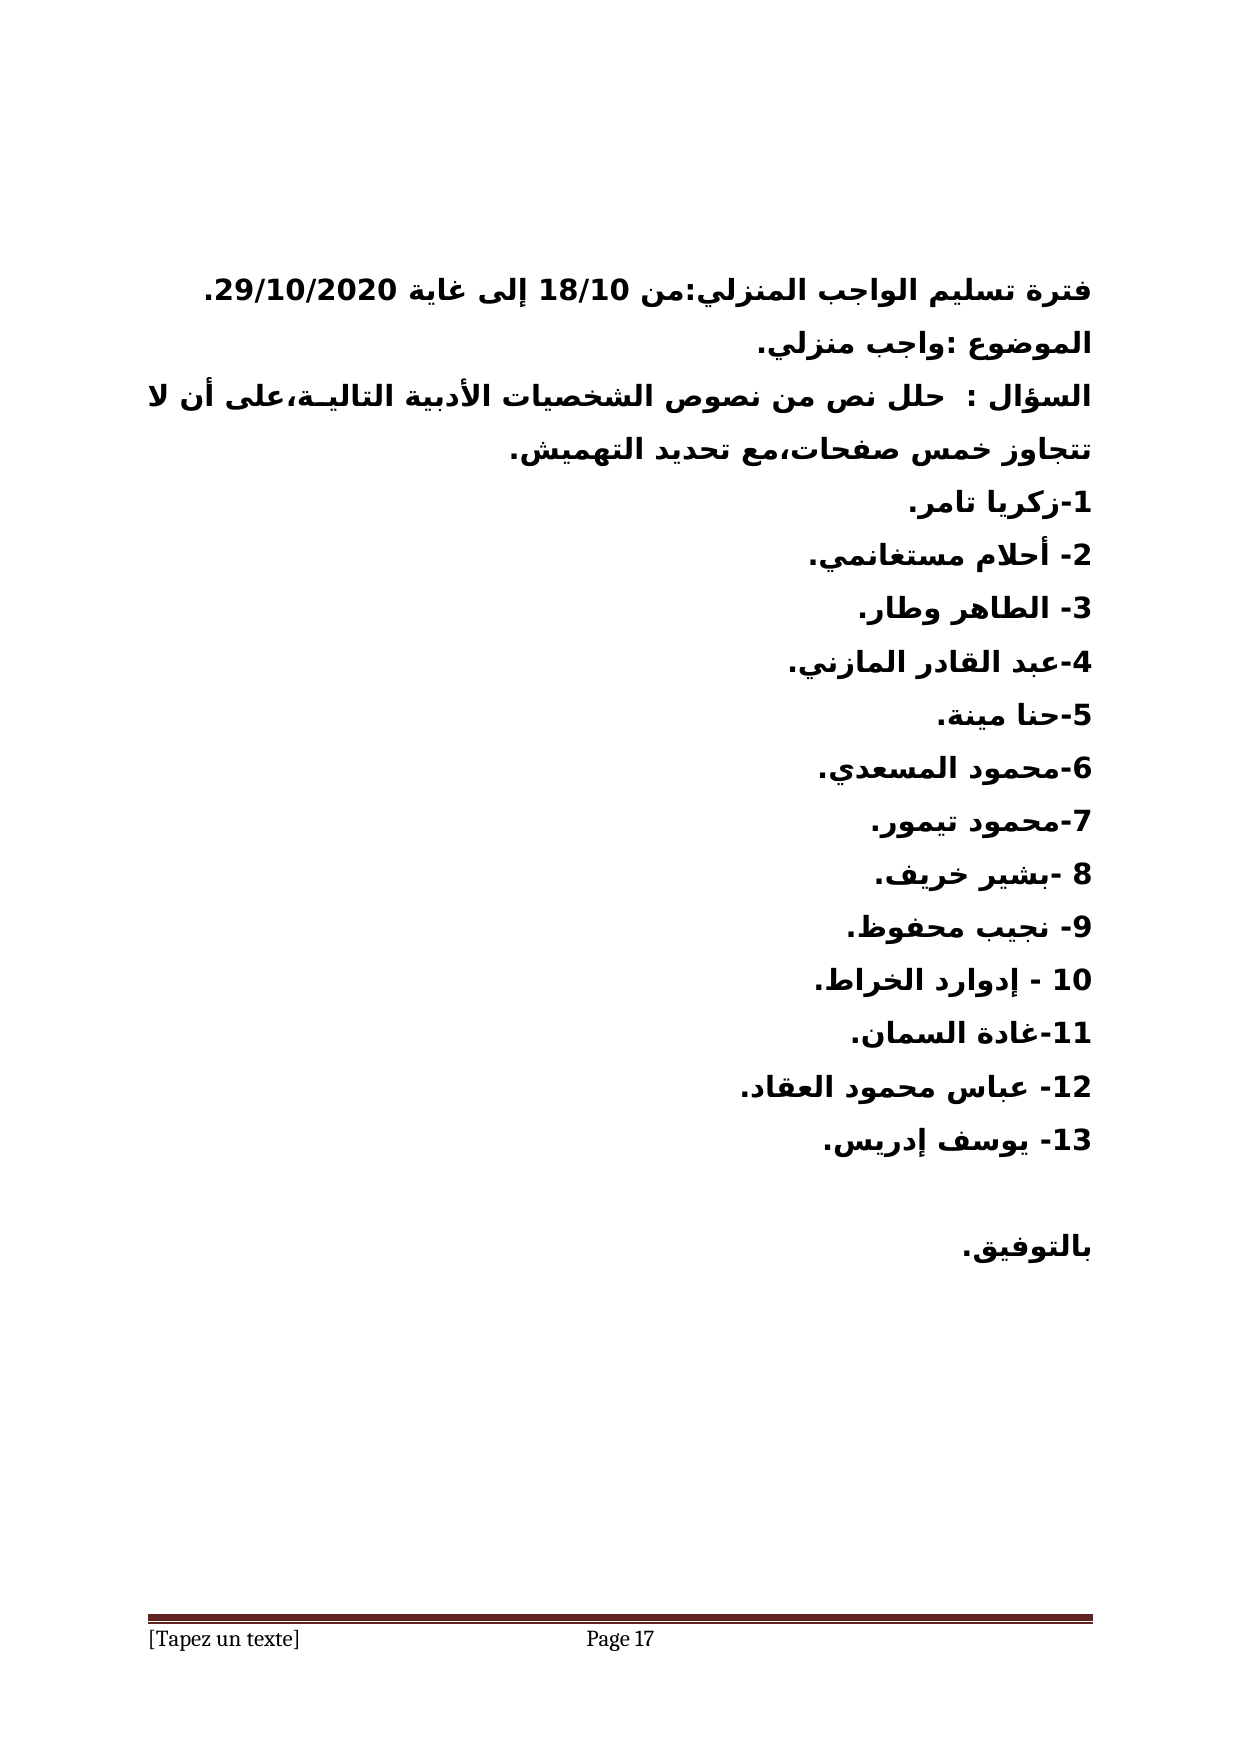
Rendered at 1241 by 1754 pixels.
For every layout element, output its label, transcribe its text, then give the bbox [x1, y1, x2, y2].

text 5-حنا مينة. [148, 679, 1093, 732]
text 2- أحلام مستغانمي. [148, 519, 1093, 573]
text بالتوفيق. [148, 1210, 1093, 1263]
text 12- عباس محمود العقاد. [148, 1051, 1093, 1104]
text السؤال : حلل نص من نصوص الشخصيات الأدبية التالية،على أن لا تتجاوز خمس صفحات،مع تحديد التهميش. [148, 360, 1093, 466]
text 6-محمود المسعدي. [148, 732, 1093, 785]
text 8 -بشير خريف. [148, 838, 1093, 891]
text 1-زكريا تامر. [148, 466, 1093, 519]
text 3- الطاهر وطار. [148, 573, 1093, 626]
text 10 - إدوارد الخراط. [148, 944, 1093, 998]
text الموضوع :واجب منزلي. [148, 307, 1093, 360]
text 9- نجيب محفوظ. [148, 891, 1093, 944]
text فترة تسليم الواجب المنزلي:من 18/10 إلى غاية 29/10/2020. [148, 254, 1093, 307]
text 7-محمود تيمور. [148, 785, 1093, 838]
text 4-عبد القادر المازني. [148, 626, 1093, 679]
text 13- يوسف إدريس. [148, 1104, 1093, 1157]
text 11-غادة السمان. [148, 998, 1093, 1051]
